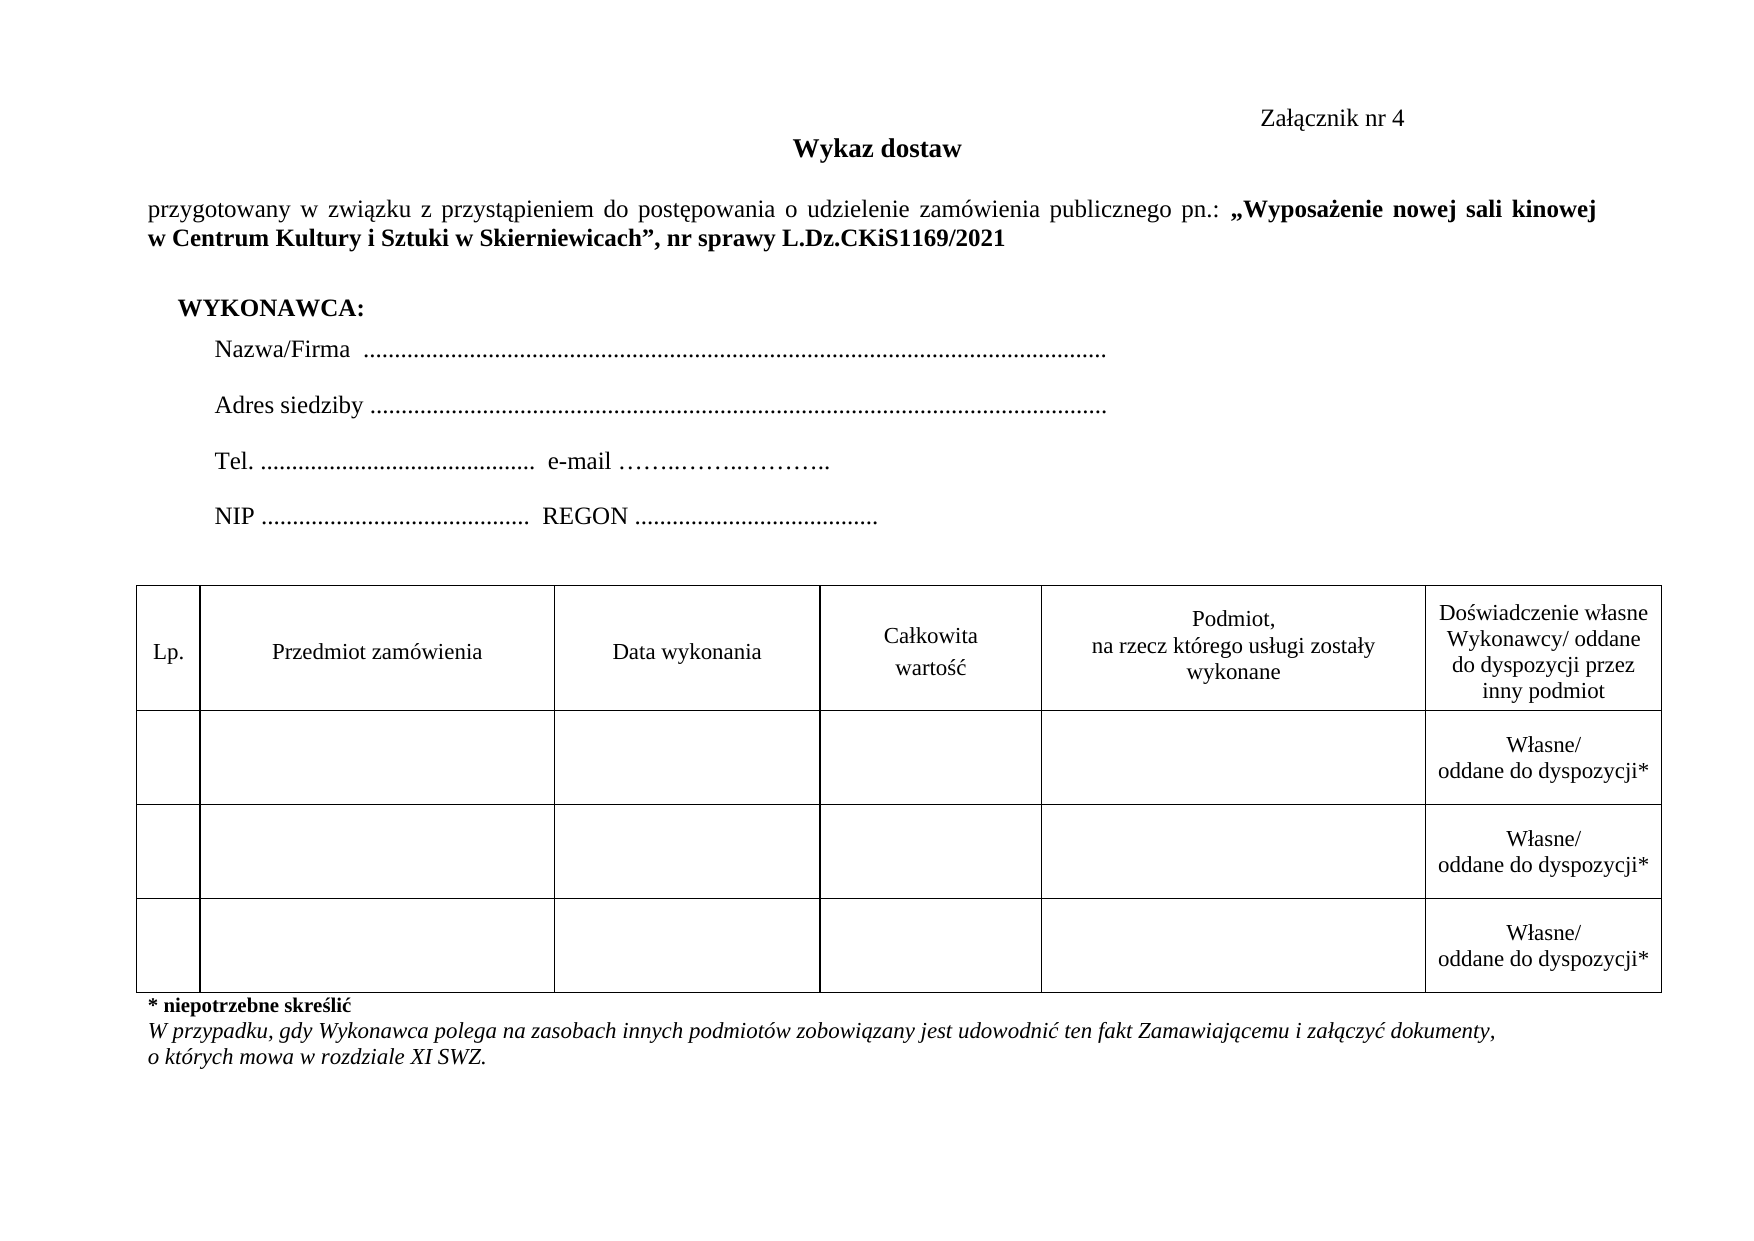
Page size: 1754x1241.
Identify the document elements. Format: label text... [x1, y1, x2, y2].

table_cell [821, 899, 1041, 992]
table_cell [821, 711, 1041, 804]
text Wykaz dostaw [148, 132, 1606, 163]
table_header Całkowita wartość [821, 586, 1041, 710]
table_cell Własne/ oddane do dyspozycji* [1426, 899, 1661, 992]
table_cell [555, 711, 819, 804]
table_cell Własne/ oddane do dyspozycji* [1426, 711, 1661, 804]
table_cell [137, 805, 199, 898]
table_header Data wykonania [555, 586, 819, 710]
table_cell [137, 899, 199, 992]
table_cell Własne/ oddane do dyspozycji* [1426, 805, 1661, 898]
list * niepotrzebne skreślić [148, 993, 1606, 1017]
text Nazwa/Firma ....................................................................................................................... [177, 334, 1606, 363]
text Załącznik nr 4 [148, 103, 1606, 132]
table_header Doświadczenie własne Wykonawcy/ oddane do dyspozycji przez inny podmiot [1426, 586, 1661, 710]
table_cell [555, 899, 819, 992]
table_cell [1042, 711, 1425, 804]
table_cell [1042, 805, 1425, 898]
table_cell [555, 805, 819, 898]
text Adres siedziby ...................................................................................................................... [177, 390, 1606, 419]
table_cell [821, 805, 1041, 898]
table_cell [201, 711, 554, 804]
text WYKONAWCA: [177, 293, 1606, 322]
table_cell [201, 805, 554, 898]
text W przypadku, gdy Wykonawca polega na zasobach innych podmiotów zobowiązany jest udowodnić ten fakt Zamawiającemu i załączyć dokumenty, [148, 1017, 1606, 1043]
text przygotowany w związku z przystąpieniem do postępowania o udzielenie zamówienia publicznego pn.: „Wyposażenie nowej sali kinowej w Centrum Kultury i Sztuki w Skierniewicach”, nr sprawy L.Dz.CKiS1169/2021 [148, 194, 1606, 252]
table_header Przedmiot zamówienia [201, 586, 554, 710]
table_header Podmiot, na rzecz którego usługi zostały wykonane [1042, 586, 1425, 710]
text Tel. ............................................ e-mail ……..……..……….. [177, 446, 1606, 474]
text NIP ........................................... REGON ....................................... [177, 501, 1606, 530]
table_cell [1042, 899, 1425, 992]
text o których mowa w rozdziale XI SWZ. [148, 1043, 1606, 1070]
table_cell [137, 711, 199, 804]
table_header Lp. [137, 586, 199, 710]
table_cell [201, 899, 554, 992]
